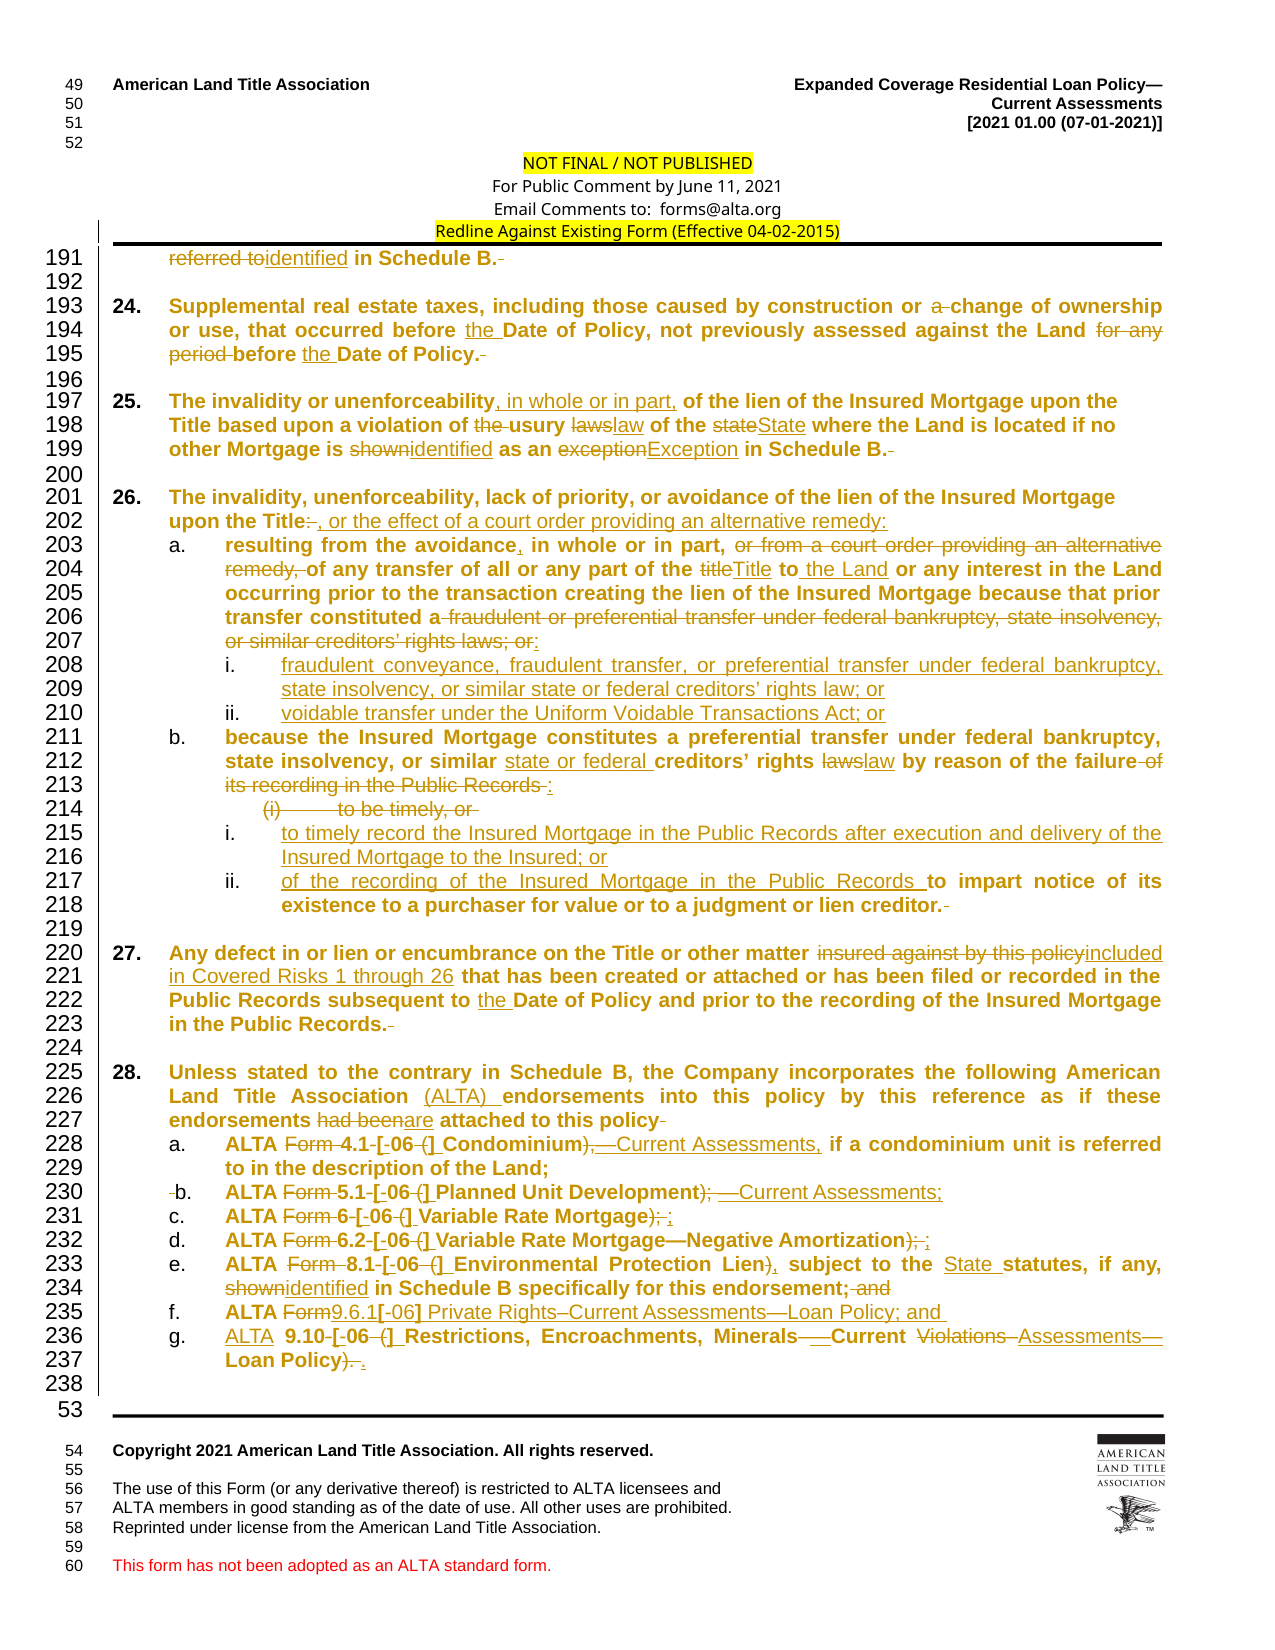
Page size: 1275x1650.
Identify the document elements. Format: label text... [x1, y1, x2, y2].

picture [1087, 1422, 1175, 1546]
text i. [225, 653, 1162, 701]
text 27. Any defect in or lien or encumbrance on the Title or other matter that has been created or attached or has been filed or recorded in the Public Records subsequent to Date of Policy and prior to the recording of the Insured Mortgage in the Public Records. [112, 940, 1162, 1036]
text d. ALTA 6.206Variable Rate Mortgage—Negative Amortization [169, 1228, 1162, 1252]
text b. ALTA 5.106Planned Unit Development [169, 1180, 1162, 1204]
text a. ALTA 4.106Condominium if a condominium unit is referred to in the description of the Land; [169, 1132, 1162, 1180]
text c. ALTA 606Variable Rate Mortgage [169, 1204, 1162, 1228]
text a. resulting from the avoidance in whole or in part, of any transfer of all or any part of the to or any interest in the Land occurring prior to the transaction creating the lien of the Insured Mortgage because that prior transfer constituted a [169, 533, 1162, 653]
text 24. Supplemental real estate taxes, including those caused by construction or change of ownership or use, that occurred before Date of Policy, not previously assessed against the Land before Date of Policy. [112, 293, 1162, 365]
text f. ALTA [169, 1300, 1162, 1324]
text 26. The invalidity, unenforceability, lack of priority, or avoidance of the lien of the Insured Mortgage upon the Title [112, 485, 1162, 533]
text i. [225, 821, 1162, 868]
text g. 9.1006Restrictions, Encroachments, MineralsCurrent Loan Policy [169, 1324, 1162, 1372]
text e. ALTA 8.106Environmental Protection Lien subject to the statutes, if any, in Schedule B specifically for this endorsement; [169, 1252, 1162, 1300]
text ii. to impart notice of its existence to a purchaser for value or to a judgment or lien creditor. [225, 868, 1162, 916]
text b. because the Insured Mortgage constitutes a preferential transfer under federal bankruptcy, state insolvency, or similar creditors’ rights by reason of the failure [169, 725, 1162, 797]
text ii. [225, 701, 1162, 725]
text 28. Unless stated to the contrary in Schedule B, the Company incorporates the following American Land Title Association endorsements into this policy by this reference as if these endorsements attached to this policy [112, 1060, 1162, 1132]
text 25. The invalidity or unenforceability of the lien of the Insured Mortgage upon the Title based upon a violation of usury of the where the Land is located if no other Mortgage is as an in Schedule B. [112, 389, 1162, 461]
